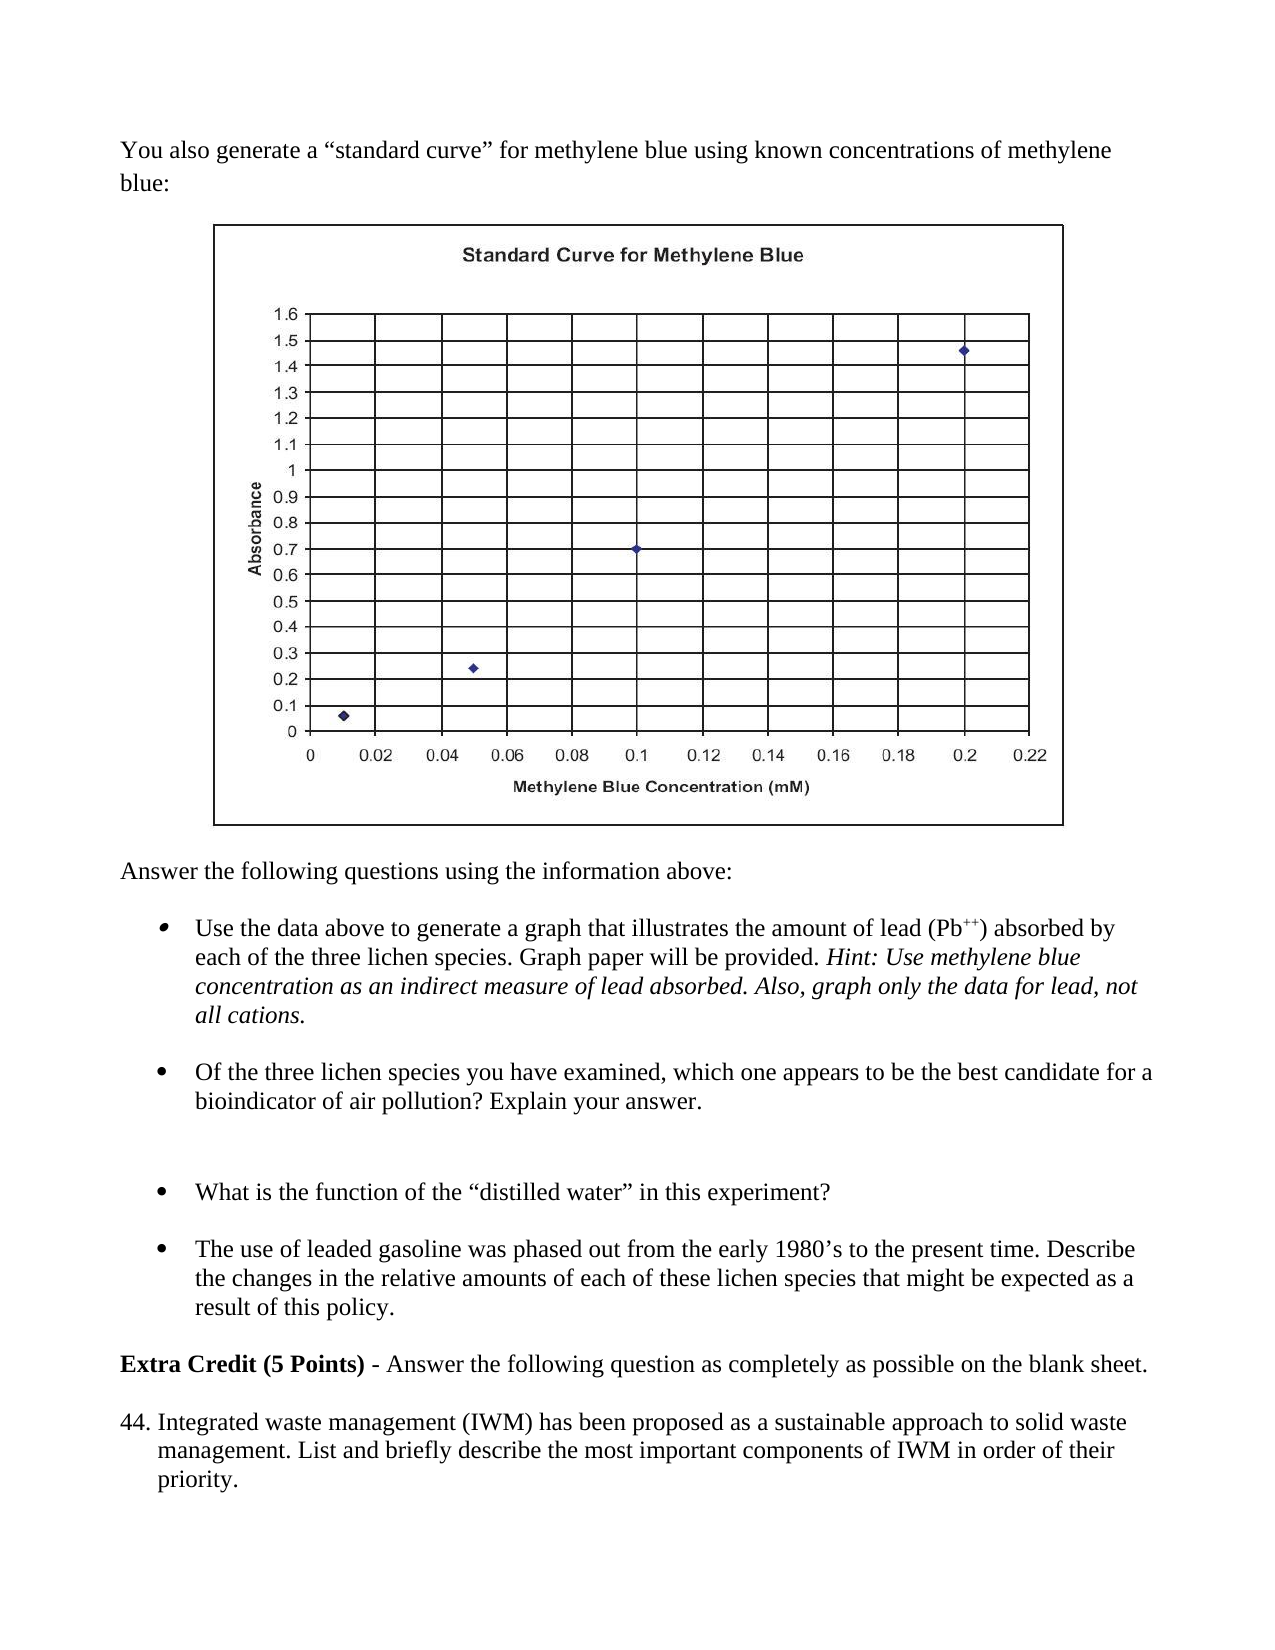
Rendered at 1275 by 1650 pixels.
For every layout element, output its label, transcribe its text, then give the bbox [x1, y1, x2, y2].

text Answer the following questions using the information above: [120, 856, 1155, 885]
text You also generate a “standard curve” for methylene blue using known concentrations of methylene blue: [120, 135, 1155, 197]
text Extra Credit (5 Points) - Answer the following question as completely as possible on the blank sheet. [120, 1349, 1155, 1378]
list The use of leaded gasoline was phased out from the early 1980’s to the present time. Describe the changes in the relative amounts of each of these lichen species that might be expected as a result of this policy. [157, 1234, 1155, 1320]
list Of the three lichen species you have examined, which one appears to be the best candidate for a bioindicator of air pollution? Explain your answer. [157, 1057, 1155, 1115]
list What is the function of the “distilled water” in this experiment? [157, 1177, 1155, 1205]
list Integrated waste management (IWM) has been proposed as a sustainable approach to solid waste management. List and briefly describe the most important components of IWM in order of their priority. [120, 1407, 1155, 1493]
list Use the data above to generate a graph that illustrates the amount of lead (Pb++) absorbed by each of the three lichen species. Graph paper will be provided. Hint: Use methylene blue concentration as an indirect measure of lead absorbed. Also, graph only the data for lead, not all cations. [157, 913, 1155, 1028]
picture [207, 221, 1068, 831]
